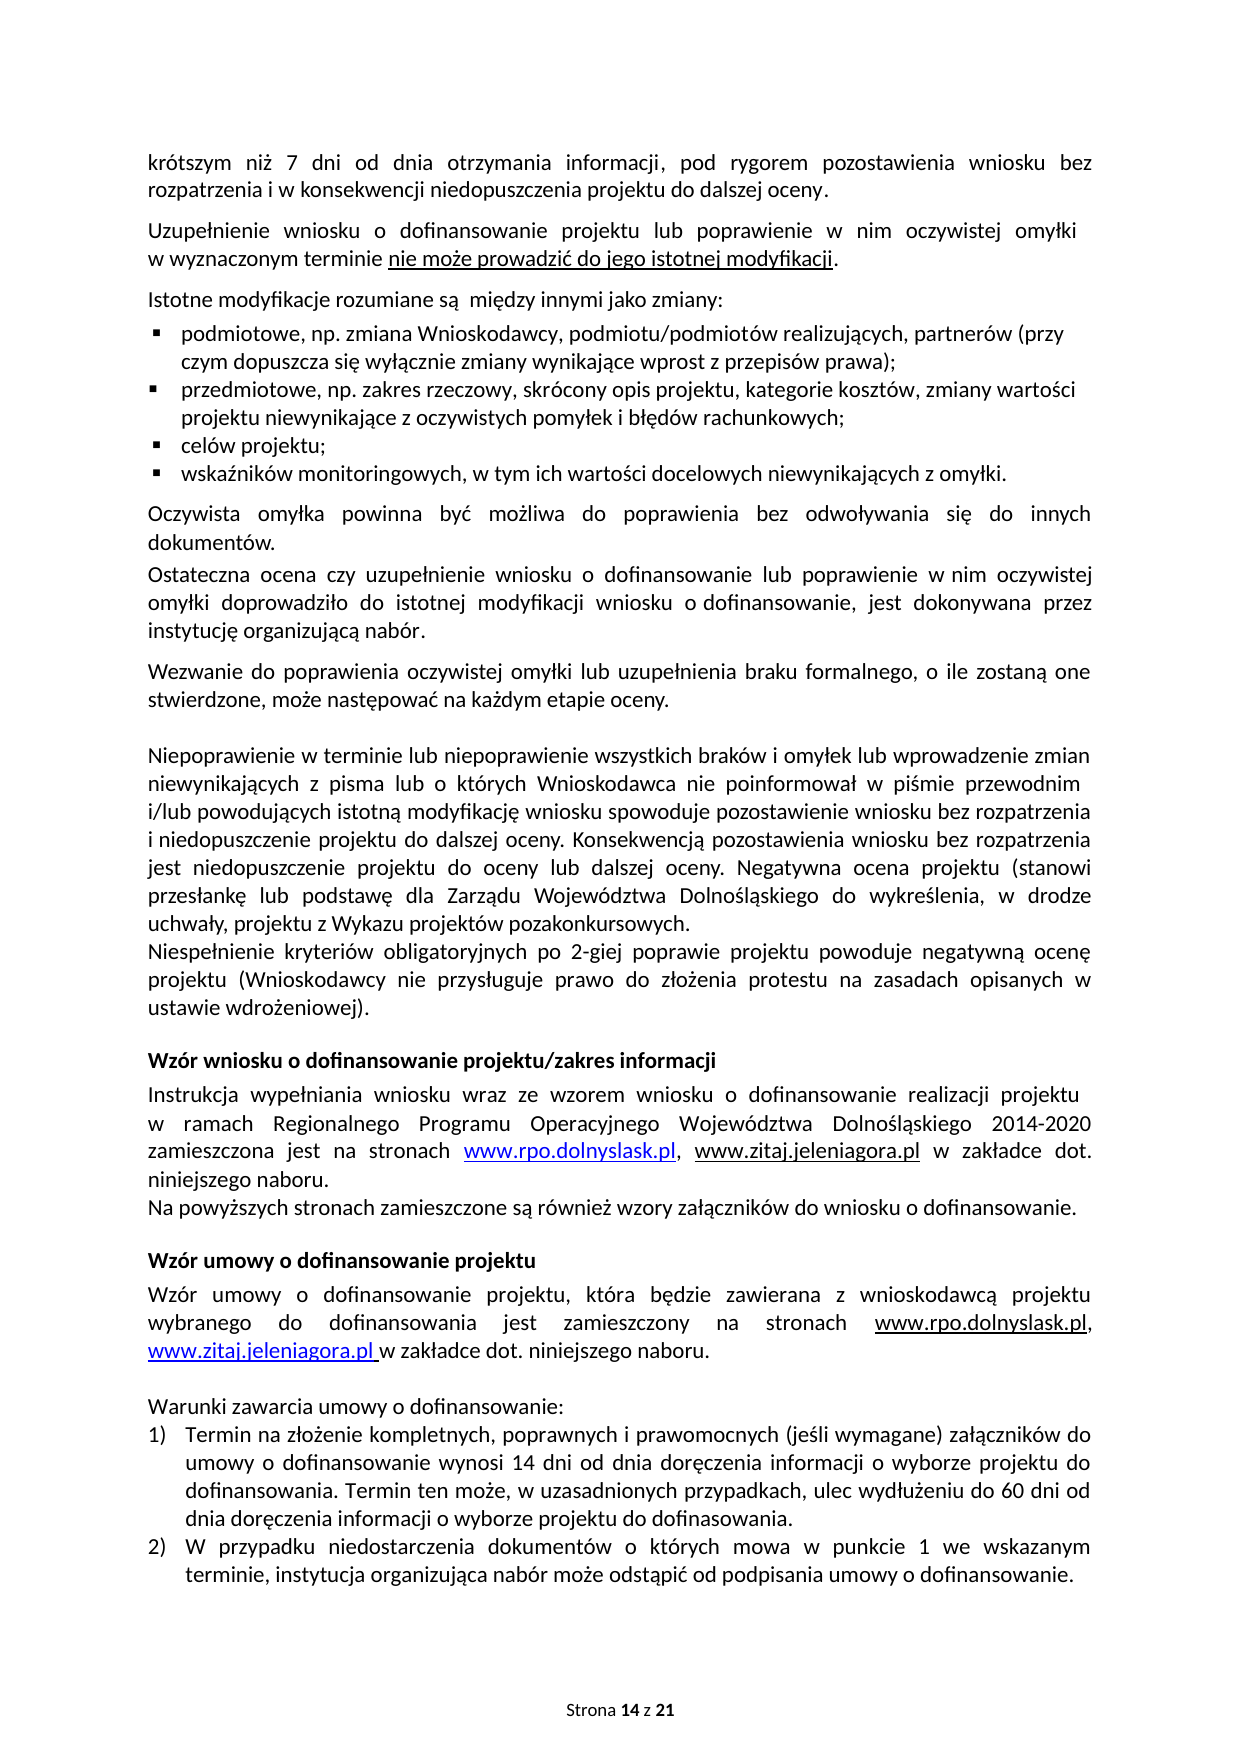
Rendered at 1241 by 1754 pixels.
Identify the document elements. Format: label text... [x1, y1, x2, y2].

text Niepoprawienie w terminie lub niepoprawienie wszystkich braków i omyłek lub wprowadzenie zmian niewynikających z pisma lub o których Wnioskodawca nie poinformował w piśmie przewodnim i/lub powodujących istotną modyfikację wniosku spowoduje pozostawienie wniosku bez rozpatrzenia i niedopuszczenie projektu do dalszej oceny. Konsekwencją pozostawienia wniosku bez rozpatrzenia jest niedopuszczenie projektu do oceny lub dalszej oceny. Negatywna ocena projektu (stanowi przesłankę lub podstawę dla Zarządu Województwa Dolnośląskiego do wykreślenia, w drodze uchwały, projektu z Wykazu projektów pozakonkursowych. [148, 741, 1093, 937]
text Niespełnienie kryteriów obligatoryjnych po 2-giej poprawie projektu powoduje negatywną ocenę projektu (Wnioskodawcy nie przysługuje prawo do złożenia protestu na zasadach opisanych w ustawie wdrożeniowej). [148, 937, 1093, 1021]
list celów projektu; [151, 431, 1093, 459]
text Oczywista omyłka powinna być możliwa do poprawienia bez odwoływania się do innych dokumentów. [148, 499, 1093, 556]
subtitle Wzór umowy o dofinansowanie projektu [148, 1246, 1093, 1274]
text Instrukcja wypełniania wniosku wraz ze wzorem wniosku o dofinansowanie realizacji projektu w ramach Regionalnego Programu Operacyjnego Województwa Dolnośląskiego 2014-2020 zamieszczona jest na stronach www.rpo.dolnyslask.pl, www.zitaj.jeleniagora.pl w zakładce dot. niniejszego naboru. [148, 1081, 1093, 1193]
text Ostateczna ocena czy uzupełnienie wniosku o dofinansowanie lub poprawienie w nim oczywistej omyłki doprowadziło do istotnej modyfikacji wniosku o dofinansowanie, jest dokonywana przez instytucję organizującą nabór. [148, 561, 1093, 644]
text Wezwanie do poprawienia oczywistej omyłki lub uzupełnienia braku formalnego, o ile zostaną one stwierdzone, może następować na każdym etapie oceny. [148, 657, 1093, 713]
list podmiotowe, np. zmiana Wnioskodawcy, podmiotu/podmiotów realizujących, partnerów (przy czym dopuszcza się wyłącznie zmiany wynikające wprost z przepisów prawa); [151, 319, 1093, 375]
list przedmiotowe, np. zakres rzeczowy, skrócony opis projektu, kategorie kosztów, zmiany wartości projektu niewynikające z oczywistych pomyłek i błędów rachunkowych; [148, 375, 1093, 431]
list wskaźników monitoringowych, w tym ich wartości docelowych niewynikających z omyłki. [151, 459, 1093, 487]
list Termin na złożenie kompletnych, poprawnych i prawomocnych (jeśli wymagane) załączników do umowy o dofinansowanie wynosi 14 dni od dnia doręczenia informacji o wyborze projektu do dofinansowania. Termin ten może, w uzasadnionych przypadkach, ulec wydłużeniu do 60 dni od dnia doręczenia informacji o wyborze projektu do dofinasowania. [148, 1420, 1093, 1532]
text Uzupełnienie wniosku o dofinansowanie projektu lub poprawienie w nim oczywistej omyłki w wyznaczonym terminie nie może prowadzić do jego istotnej modyfikacji. [148, 216, 1093, 272]
text Istotne modyfikacje rozumiane są między innymi jako zmiany: [148, 285, 1093, 313]
text Na powyższych stronach zamieszczone są również wzory załączników do wniosku o dofinansowanie. [148, 1193, 1093, 1221]
list W przypadku niedostarczenia dokumentów o których mowa w punkcie 1 we wskazanym terminie, instytucja organizująca nabór może odstąpić od podpisania umowy o dofinansowanie. [148, 1532, 1093, 1588]
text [148, 148, 1093, 204]
text Wzór umowy o dofinansowanie projektu, która będzie zawierana z wnioskodawcą projektu wybranego do dofinansowania jest zamieszczony na stronach www.rpo.dolnyslask.pl, www.zitaj.jeleniagora.pl w zakładce dot. niniejszego naboru. [148, 1280, 1093, 1364]
subtitle Wzór wniosku o dofinansowanie projektu/zakres informacji [148, 1046, 1093, 1074]
text Warunki zawarcia umowy o dofinansowanie: [148, 1392, 1093, 1420]
